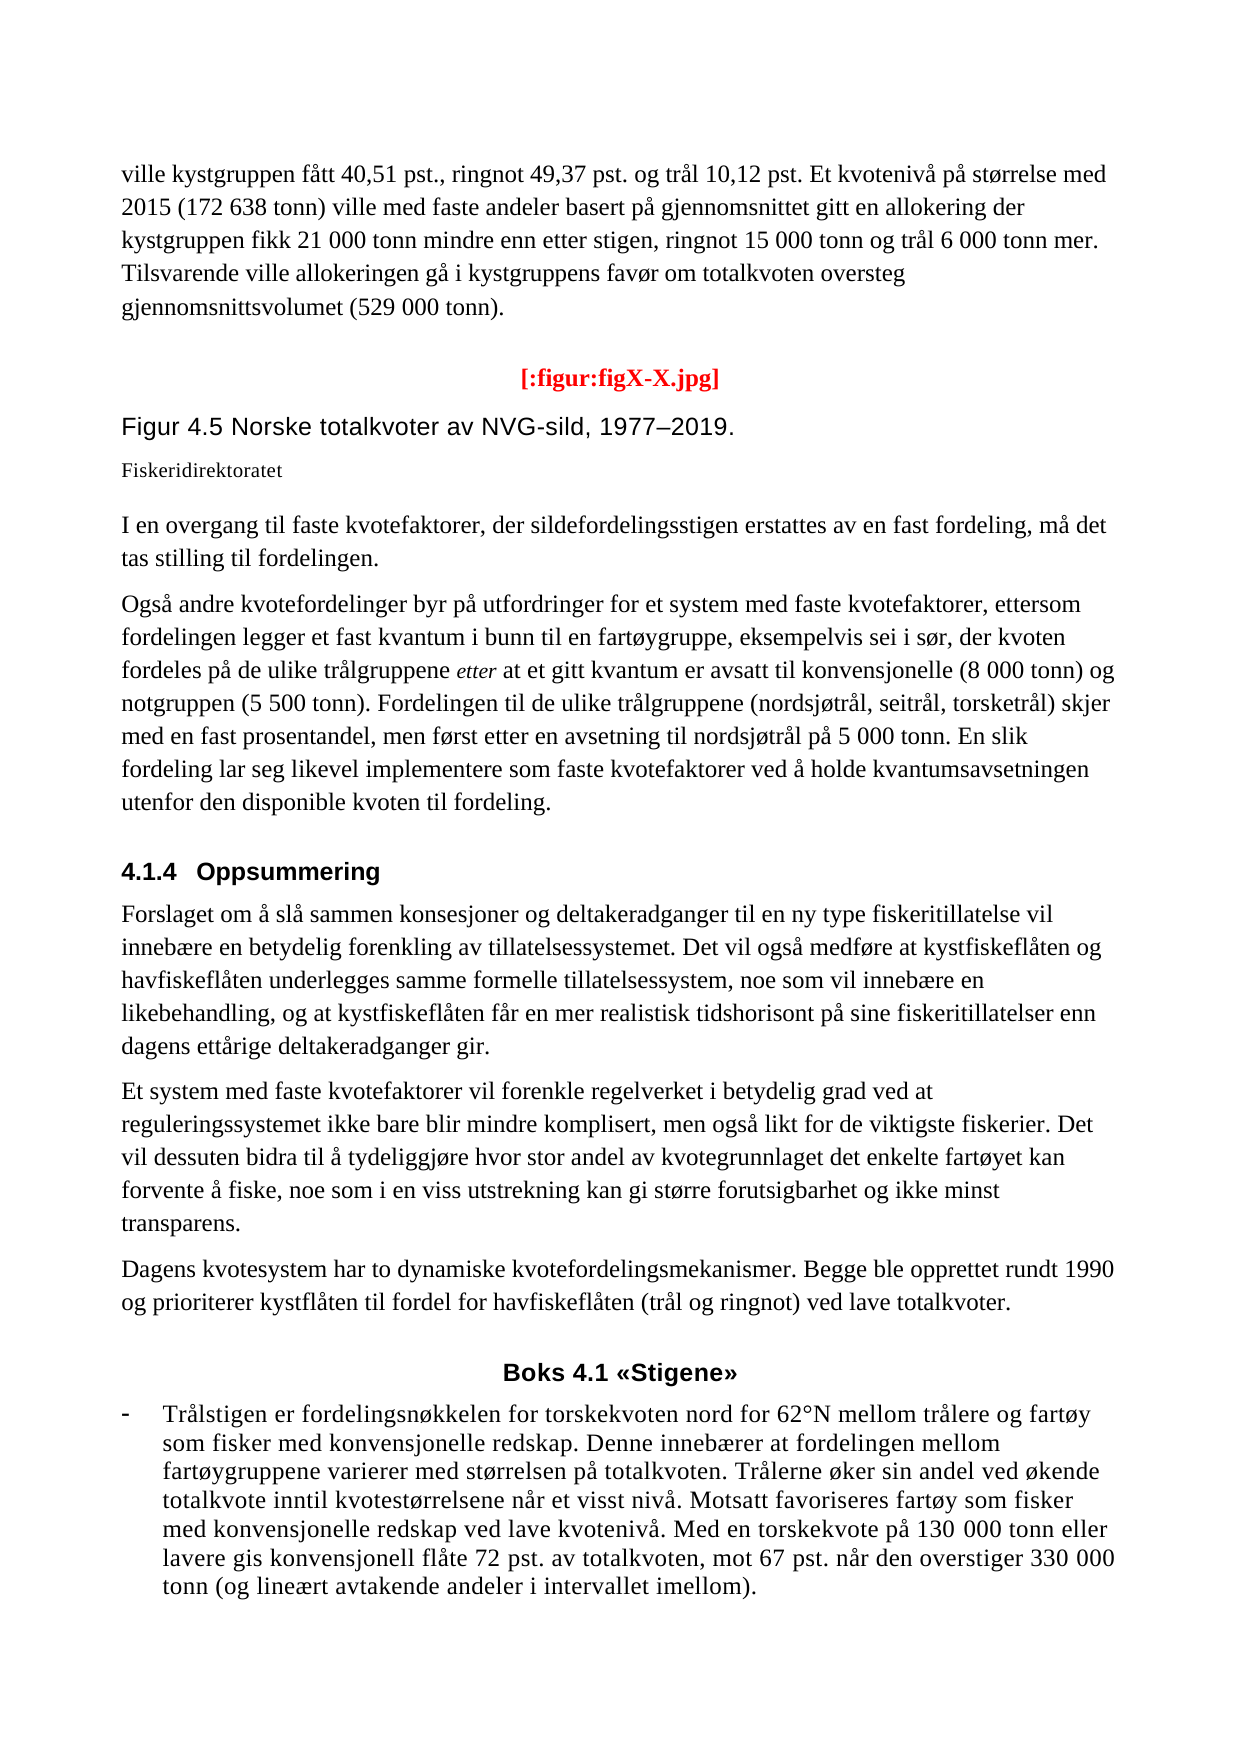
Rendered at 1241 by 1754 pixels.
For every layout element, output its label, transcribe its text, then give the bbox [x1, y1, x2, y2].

text Norske totalkvoter av NVG-sild, 1977–2019. [121, 412, 1119, 441]
text [:figur:figX-X.jpg] [121, 366, 1119, 391]
text Et system med faste kvotefaktorer vil forenkle regelverket i betydelig grad ved at reguleringssystemet ikke bare blir mindre komplisert, men også likt for de viktigste fiskerier. Det vil dessuten bidra til å tydeliggjøre hvor stor andel av kvotegrunnlaget det enkelte fartøyet kan forvente å fiske, noe som i en viss utstrekning kan gi større forutsigbarhet og ikke minst transparens. [121, 1076, 1119, 1237]
text Fiskeridirektoratet [121, 458, 1119, 482]
text Forslaget om å slå sammen konsesjoner og deltakeradganger til en ny type fiskeritillatelse vil innebære en betydelig forenkling av tillatelsessystemet. Det vil også medføre at kystfiskeflåten og havfiskeflåten underlegges samme formelle tillatelsessystem, noe som vil innebære en likebehandling, og at kystfiskeflåten får en mer realistisk tidshorisont på sine fiskeritillatelser enn dagens ettårige deltakeradganger gir. [121, 899, 1119, 1059]
list Trålstigen er fordelingsnøkkelen for torskekvoten nord for 62°N mellom trålere og fartøy som fisker med konvensjonelle redskap. Denne innebærer at fordelingen mellom fartøygruppene varierer med størrelsen på totalkvoten. Trålerne øker sin andel ved økende totalkvote inntil kvotestørrelsene når et visst nivå. Motsatt favoriseres fartøy som fisker med konvensjonelle redskap ved lave kvotenivå. Med en torskekvote på 130 000 tonn eller lavere gis konvensjonell flåte 72 pst. av totalkvoten, mot 67 pst. når den overstiger 330 000 tonn (og lineært avtakende andeler i intervallet imellom). [121, 1399, 1119, 1600]
text I en overgang til faste kvotefaktorer, der sildefordelingsstigen erstattes av en fast fordeling, må det tas stilling til fordelingen. [121, 510, 1119, 572]
subtitle Oppsummering [121, 857, 1119, 886]
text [121, 159, 1119, 320]
text «Stigene» [121, 1357, 1119, 1386]
text Dagens kvotesystem har to dynamiske kvotefordelingsmekanismer. Begge ble opprettet rundt 1990 og prioriterer kystflåten til fordel for havfiskeflåten (trål og ringnot) ved lave totalkvoter. [121, 1254, 1119, 1316]
text Også andre kvotefordelinger byr på utfordringer for et system med faste kvotefaktorer, ettersom fordelingen legger et fast kvantum i bunn til en fartøygruppe, eksempelvis sei i sør, der kvoten fordeles på de ulike trålgruppene etter at et gitt kvantum er avsatt til konvensjonelle (8 000 tonn) og notgruppen (5 500 tonn). Fordelingen til de ulike trålgruppene (nordsjøtrål, seitrål, torsketrål) skjer med en fast prosentandel, men først etter en avsetning til nordsjøtrål på 5 000 tonn. En slik fordeling lar seg likevel implementere som faste kvotefaktorer ved å holde kvantumsavsetningen utenfor den disponible kvoten til fordeling. [121, 589, 1119, 816]
